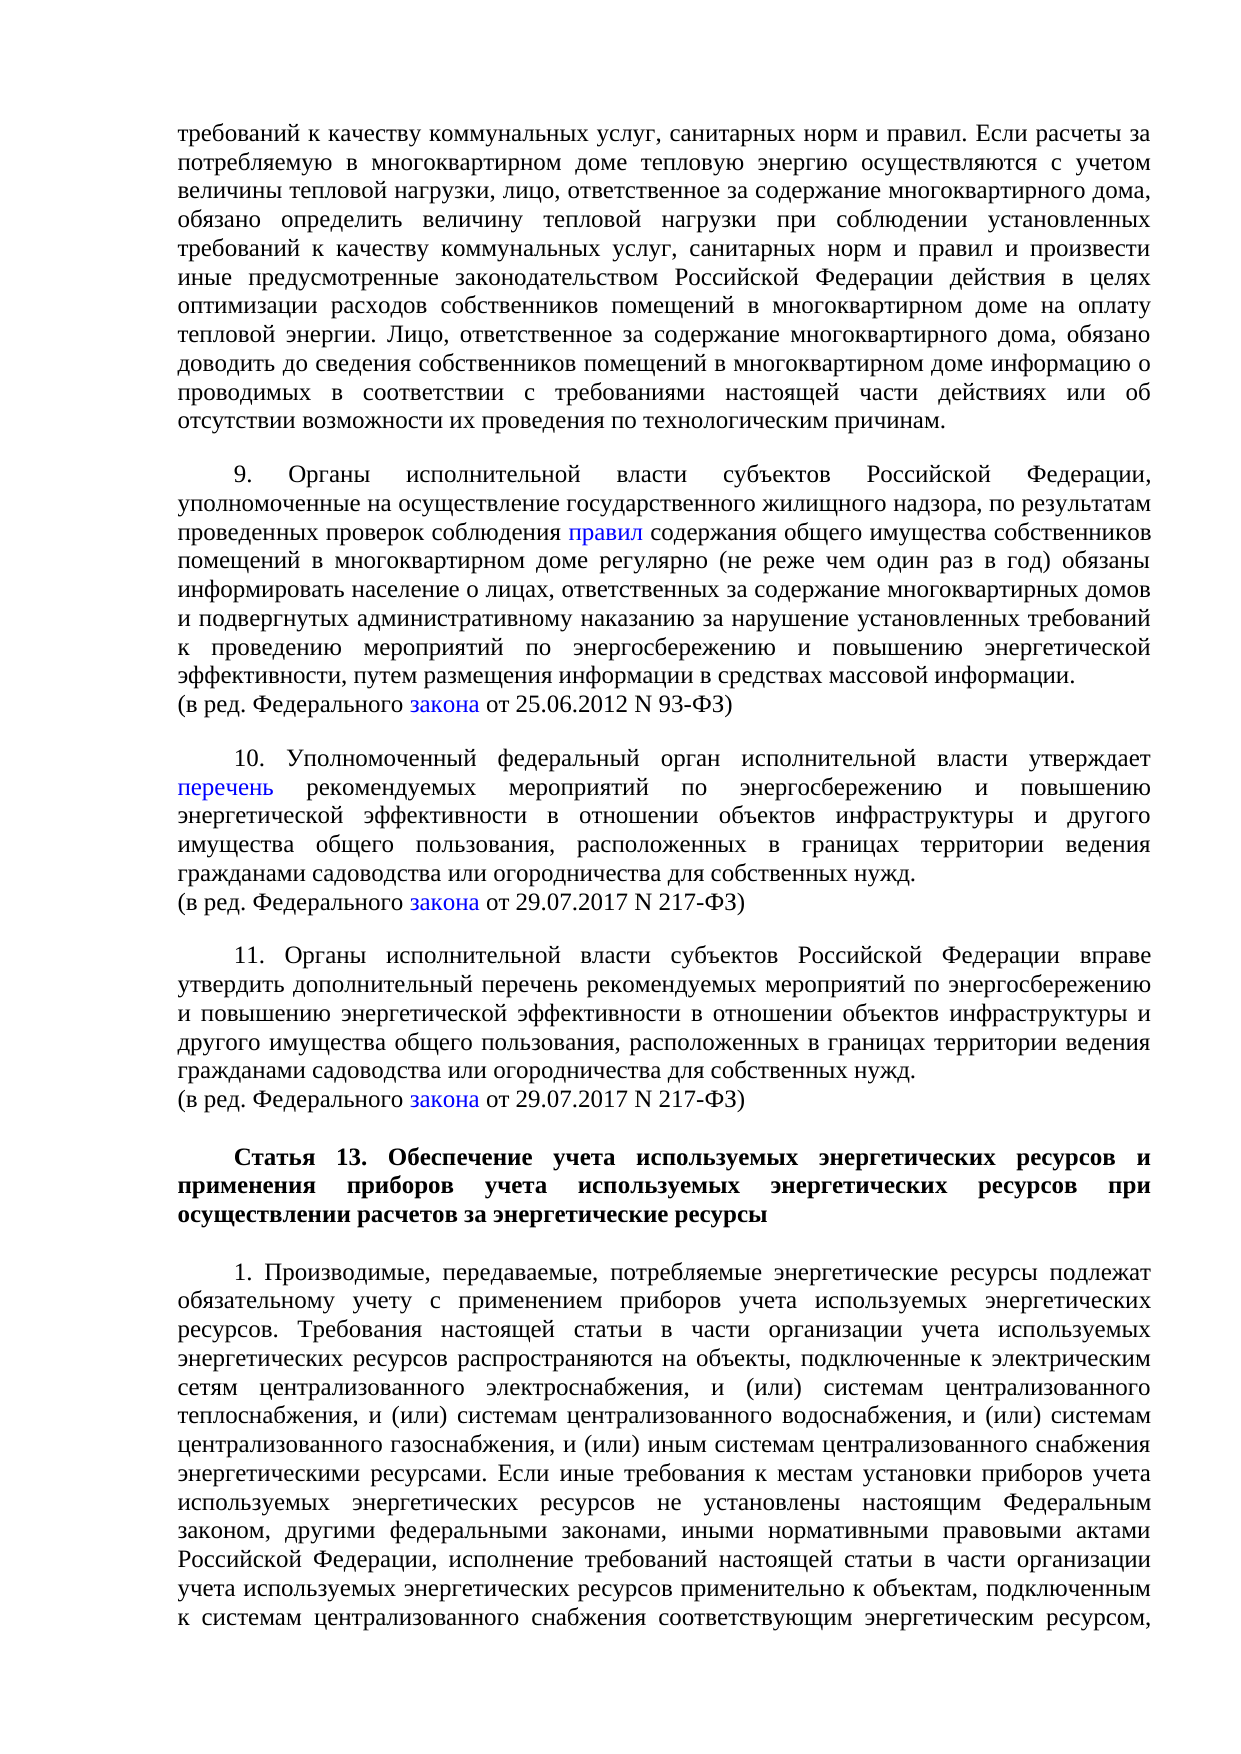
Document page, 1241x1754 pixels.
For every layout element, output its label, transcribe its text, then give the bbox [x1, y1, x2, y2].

text 11. Органы исполнительной власти субъектов Российской Федерации вправе утвердить дополнительный перечень рекомендуемых мероприятий по энергосбережению и повышению энергетической эффективности в отношении объектов инфраструктуры и другого имущества общего пользования, расположенных в границах территории ведения гражданами садоводства или огородничества для собственных нужд. [177, 941, 1152, 1084]
text (в ред. Федерального закона от 29.07.2017 N 217-ФЗ) [177, 887, 1152, 916]
text 10. Уполномоченный федеральный орган исполнительной власти утверждает перечень рекомендуемых мероприятий по энергосбережению и повышению энергетической эффективности в отношении объектов инфраструктуры и другого имущества общего пользования, расположенных в границах территории ведения гражданами садоводства или огородничества для собственных нужд. [177, 743, 1152, 887]
text (в ред. Федерального закона от 25.06.2012 N 93-ФЗ) [177, 689, 1152, 718]
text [177, 118, 1152, 434]
text 9. Органы исполнительной власти субъектов Российской Федерации, уполномоченные на осуществление государственного жилищного надзора, по результатам проведенных проверок соблюдения правил содержания общего имущества собственников помещений в многоквартирном доме регулярно (не реже чем один раз в год) обязаны информировать население о лицах, ответственных за содержание многоквартирных домов и подвергнутых административному наказанию за нарушение установленных требований к проведению мероприятий по энергосбережению и повышению энергетической эффективности, путем размещения информации в средствах массовой информации. [177, 459, 1152, 689]
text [177, 1257, 1152, 1631]
text (в ред. Федерального закона от 29.07.2017 N 217-ФЗ) [177, 1084, 1152, 1113]
title Статья 13. Обеспечение учета используемых энергетических ресурсов и применения приборов учета используемых энергетических ресурсов при осуществлении расчетов за энергетические ресурсы [177, 1142, 1152, 1228]
